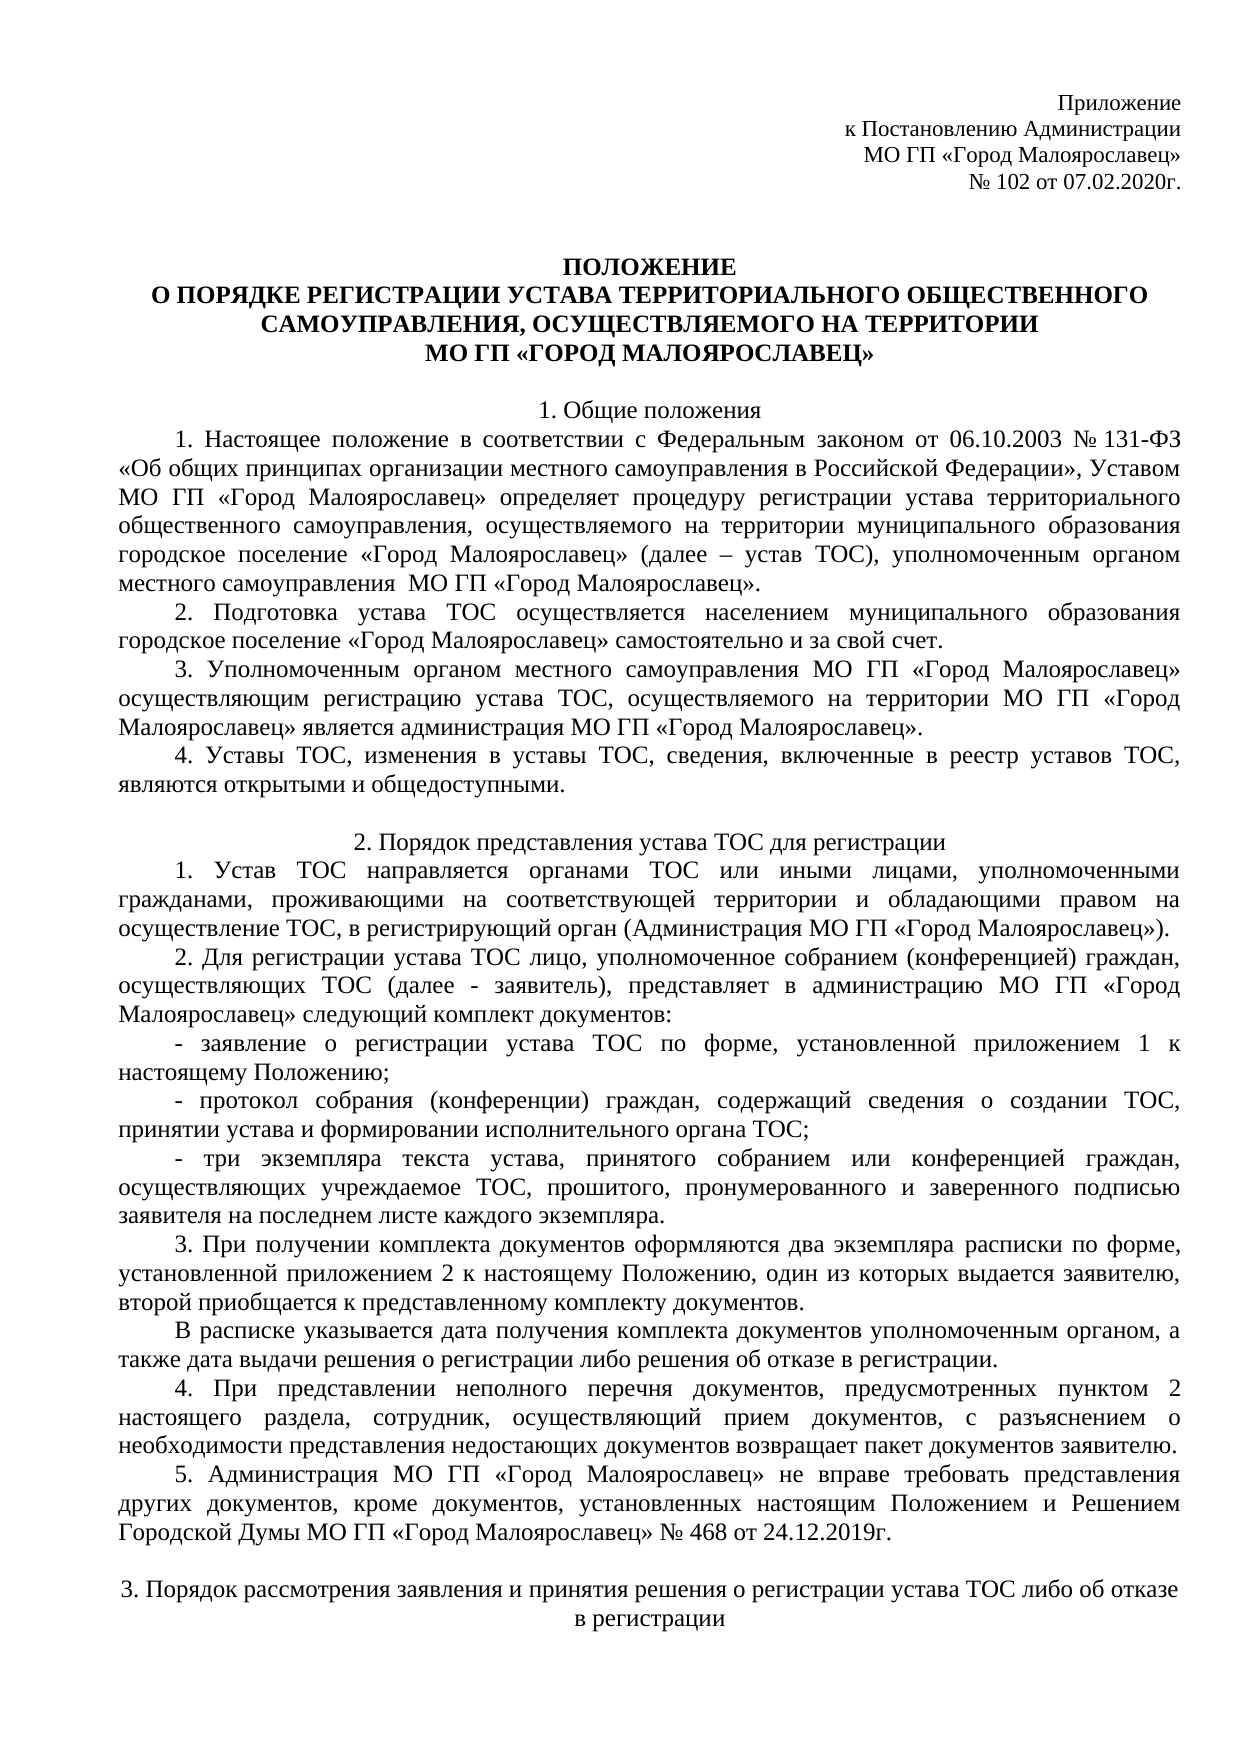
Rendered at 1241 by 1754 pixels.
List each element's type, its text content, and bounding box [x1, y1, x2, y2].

text - протокол собрания (конференции) граждан, содержащий сведения о создании ТОС, принятии устава и формировании исполнительного органа ТОС; [118, 1085, 1181, 1143]
text ПОЛОЖЕНИЕ [118, 252, 1181, 280]
text О ПОРЯДКЕ РЕГИСТРАЦИИ УСТАВА ТЕРРИТОРИАЛЬНОГО ОБЩЕСТВЕННОГО [118, 280, 1181, 309]
text 1. Устав ТОС направляется органами ТОС или иными лицами, уполномоченными гражданами, проживающими на соответствующей территории и обладающими правом на осуществление ТОС, в регистрирующий орган (Администрация МО ГП «Город Малоярославец»). [118, 855, 1181, 942]
text 3. При получении комплекта документов оформляются два экземпляра расписки по форме, установленной приложением 2 к настоящему Положению, один из которых выдается заявителю, второй приобщается к представленному комплекту документов. [118, 1229, 1181, 1315]
text 4. При представлении неполного перечня документов, предусмотренных пунктом 2 настоящего раздела, сотрудник, осуществляющий прием документов, с разъяснением о необходимости представления недостающих документов возвращает пакет документов заявителю. [118, 1373, 1181, 1459]
text № 102 от 07.02.2020г. [118, 168, 1181, 194]
text 1. Общие положения [118, 395, 1181, 424]
text 4. Уставы ТОС, изменения в уставы ТОС, сведения, включенные в реестр уставов ТОС, являются открытыми и общедоступными. [118, 740, 1181, 798]
text 2. Подготовка устава ТОС осуществляется населением муниципального образования городское поселение «Город Малоярославец» самостоятельно и за свой счет. [118, 597, 1181, 654]
text - заявление о регистрации устава ТОС по форме, установленной приложением 1 к настоящему Положению; [118, 1028, 1181, 1085]
text САМОУПРАВЛЕНИЯ, ОСУЩЕСТВЛЯЕМОГО НА ТЕРРИТОРИИ [118, 309, 1181, 338]
text 2. Для регистрации устава ТОС лицо, уполномоченное собранием (конференцией) граждан, осуществляющих ТОС (далее - заявитель), представляет в администрацию МО ГП «Город Малоярославец» следующий комплект документов: [118, 942, 1181, 1028]
text 1. Настоящее положение в соответствии с Федеральным законом от 06.10.2003 № 131-ФЗ «Об общих принципах организации местного самоуправления в Российской Федерации», Уставом МО ГП «Город Малоярославец» определяет процедуру регистрации устава территориального общественного самоуправления, осуществляемого на территории муниципального образования городское поселение «Город Малоярославец» (далее – устав ТОС), уполномоченным органом местного самоуправления МО ГП «Город Малоярославец». [118, 424, 1181, 597]
text 3. Уполномоченным органом местного самоуправления МО ГП «Город Малоярославец» осуществляющим регистрацию устава ТОС, осуществляемого на территории МО ГП «Город Малоярославец» является администрация МО ГП «Город Малоярославец». [118, 654, 1181, 740]
text 5. Администрация МО ГП «Город Малоярославец» не вправе требовать представления других документов, кроме документов, установленных настоящим Положением и Решением Городской Думы МО ГП «Город Малоярославец» № 468 от 24.12.2019г. [118, 1459, 1181, 1545]
text 3. Порядок рассмотрения заявления и принятия решения о регистрации устава ТОС либо об отказе в регистрации [118, 1574, 1181, 1632]
text - три экземпляра текста устава, принятого собранием или конференцией граждан, осуществляющих учреждаемое ТОС, прошитого, пронумерованного и заверенного подписью заявителя на последнем листе каждого экземпляра. [118, 1143, 1181, 1229]
text МО ГП «ГОРОД МАЛОЯРОСЛАВЕЦ» [118, 338, 1181, 367]
text Приложение [118, 89, 1181, 115]
text 2. Порядок представления устава ТОС для регистрации [118, 827, 1181, 855]
text В расписке указывается дата получения комплекта документов уполномоченным органом, а также дата выдачи решения о регистрации либо решения об отказе в регистрации. [118, 1315, 1181, 1373]
text МО ГП «Город Малоярославец» [118, 141, 1181, 168]
text к Постановлению Администрации [118, 115, 1181, 141]
